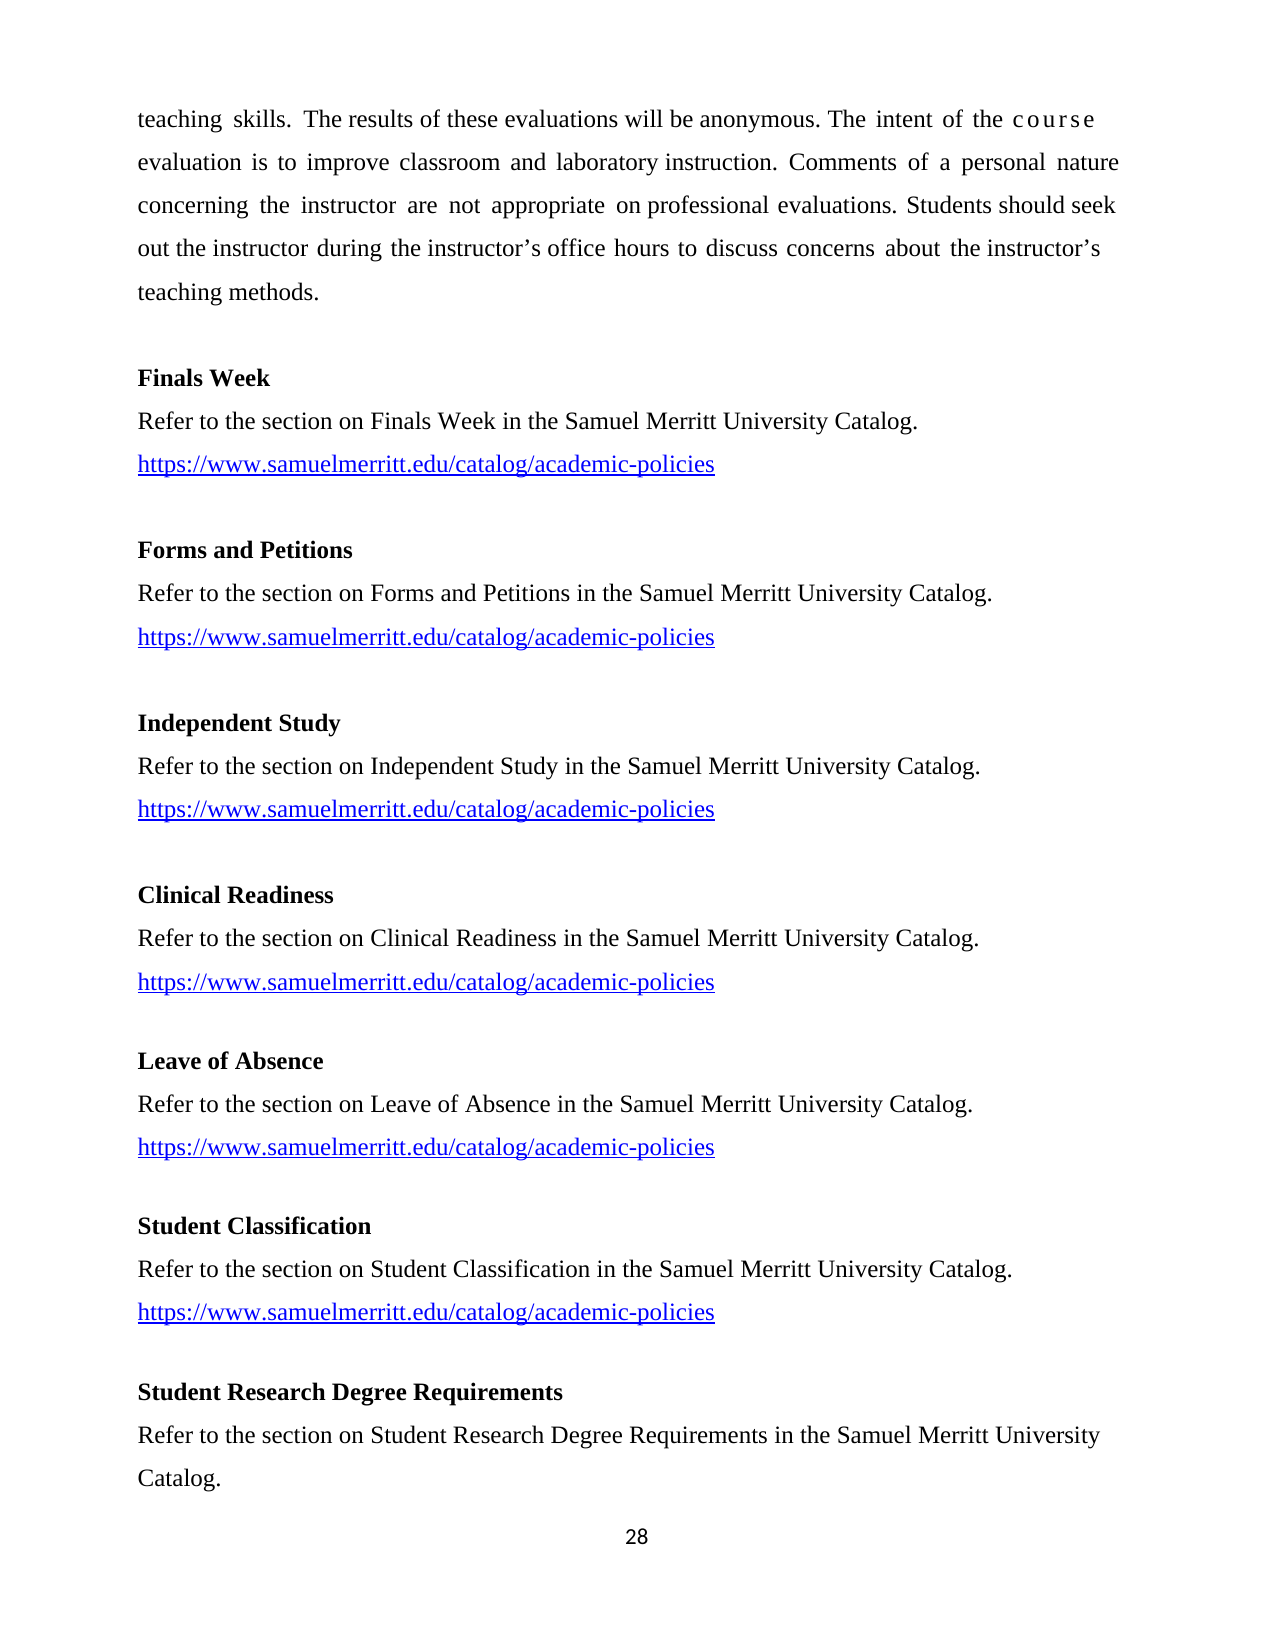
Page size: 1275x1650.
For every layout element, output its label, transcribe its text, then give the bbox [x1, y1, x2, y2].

text Finals Week [137, 363, 1210, 392]
text Refer to the section on Finals Week in the Samuel Merritt University Catalog. https://www.samuelmerritt.edu/catalog/academic-policies [137, 406, 1135, 478]
text Refer to the section on Student Classification in the Samuel Merritt University Catalog. https://www.samuelmerritt.edu/catalog/academic-policies [137, 1254, 1135, 1326]
text Refer to the section on Independent Study in the Samuel Merritt University Catalog. https://www.samuelmerritt.edu/catalog/academic-policies [137, 751, 1135, 823]
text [137, 104, 1135, 305]
text Clinical Readiness [137, 880, 1210, 909]
text Student Research Degree Requirements [137, 1377, 1210, 1405]
text Student Classification [137, 1211, 1210, 1240]
text Refer to the section on Forms and Petitions in the Samuel Merritt University Catalog. https://www.samuelmerritt.edu/catalog/academic-policies [137, 578, 1135, 650]
text Refer to the section on Clinical Readiness in the Samuel Merritt University Catalog. https://www.samuelmerritt.edu/catalog/academic-policies [137, 923, 1135, 995]
text Forms and Petitions [137, 535, 1210, 564]
text Leave of Absence [137, 1046, 1210, 1074]
text Refer to the section on Student Research Degree Requirements in the Samuel Merritt University Catalog. [137, 1420, 1135, 1492]
text Independent Study [137, 708, 1210, 737]
text Refer to the section on Leave of Absence in the Samuel Merritt University Catalog. https://www.samuelmerritt.edu/catalog/academic-policies [137, 1089, 1135, 1161]
